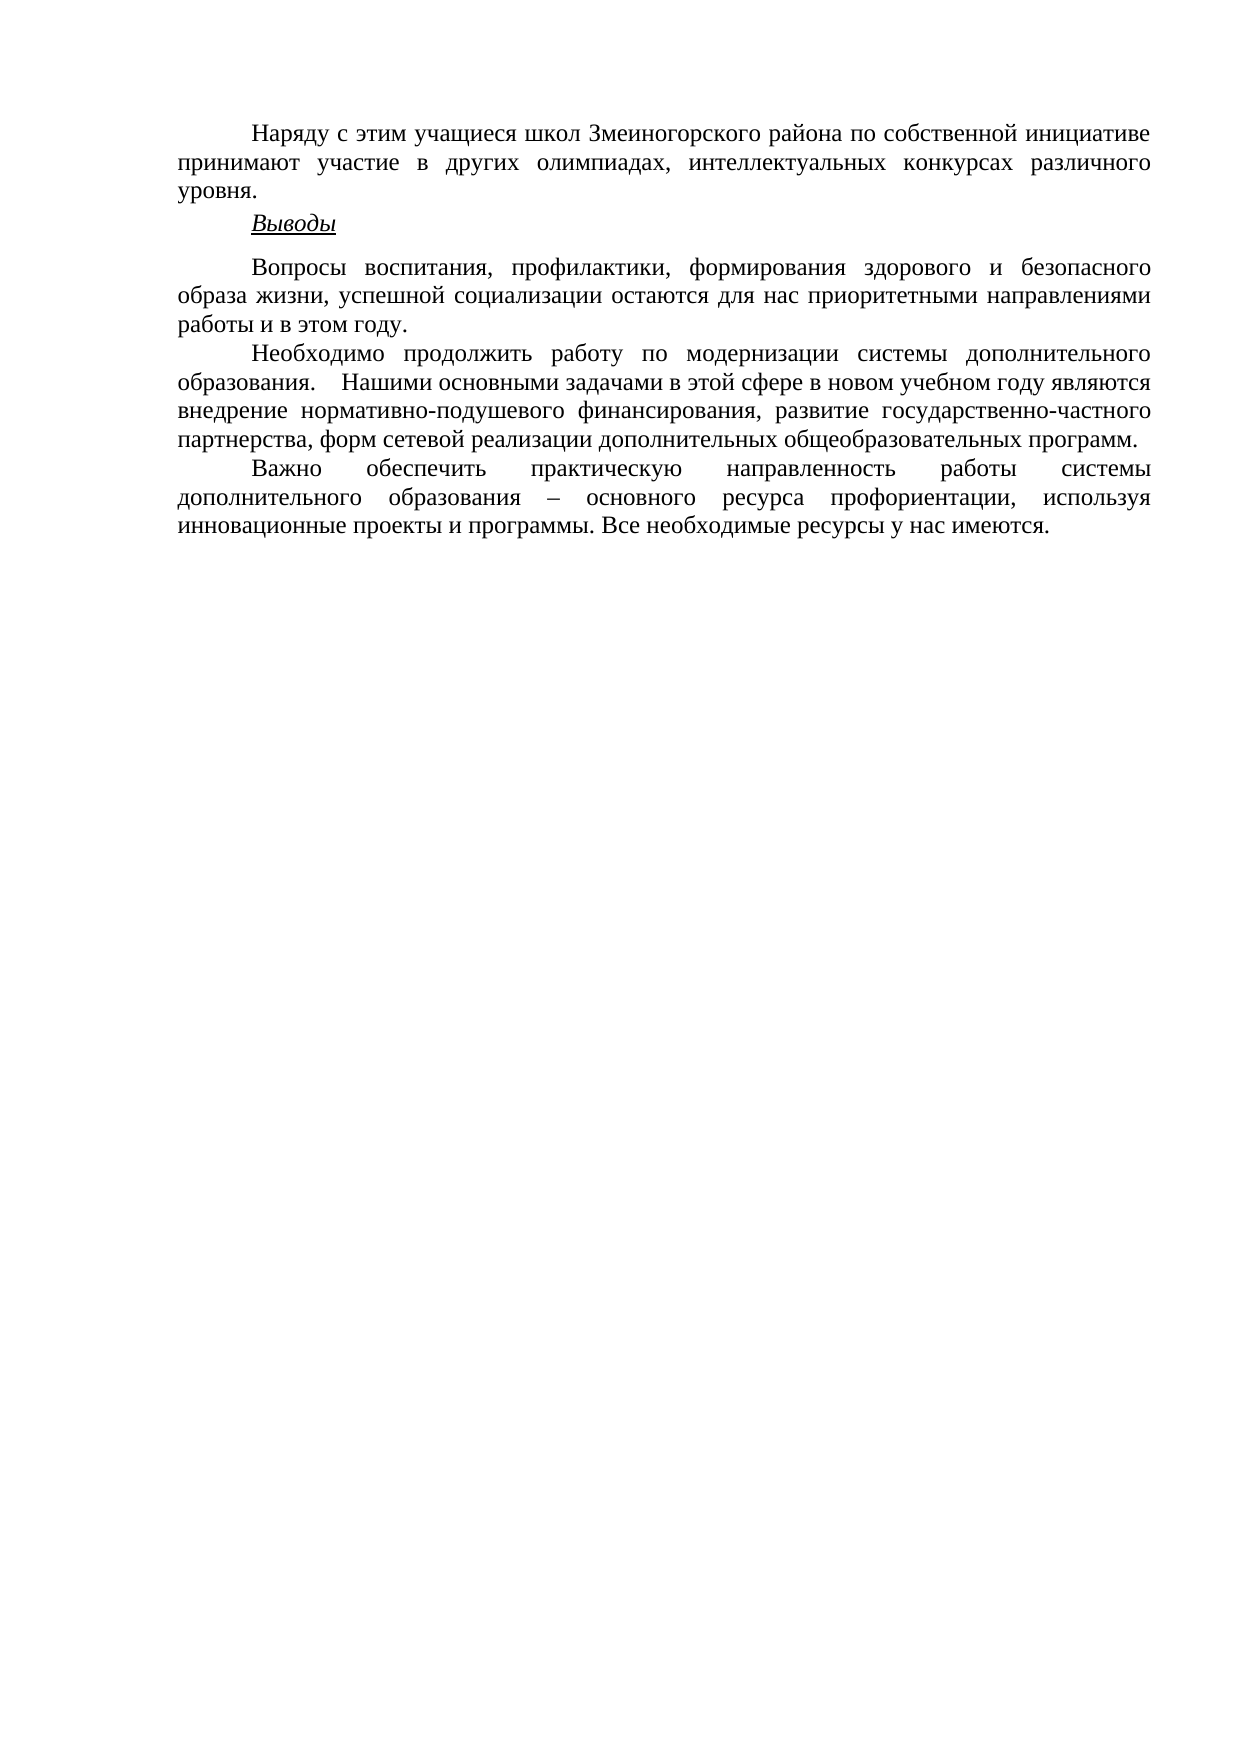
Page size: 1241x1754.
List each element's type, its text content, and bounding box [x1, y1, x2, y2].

text Наряду с этим учащиеся школ Змеиногорского района по собственной инициативе принимают участие в других олимпиадах, интеллектуальных конкурсах различного уровня. [177, 118, 1152, 204]
text Вопросы воспитания, профилактики, формирования здорового и безопасного образа жизни, успешной социализации остаются для нас приоритетными направлениями работы и в этом году. [177, 252, 1152, 338]
subtitle Выводы [177, 208, 1152, 237]
text Необходимо продолжить работу по модернизации системы дополнительного образования. Нашими основными задачами в этой сфере в новом учебном году являются внедрение нормативно-подушевого финансирования, развитие государственно-частного партнерства, форм сетевой реализации дополнительных общеобразовательных программ. [177, 338, 1152, 453]
text Важно обеспечить практическую направленность работы системы дополнительного образования – основного ресурса профориентации, используя инновационные проекты и программы. Все необходимые ресурсы у нас имеются. [177, 453, 1152, 539]
